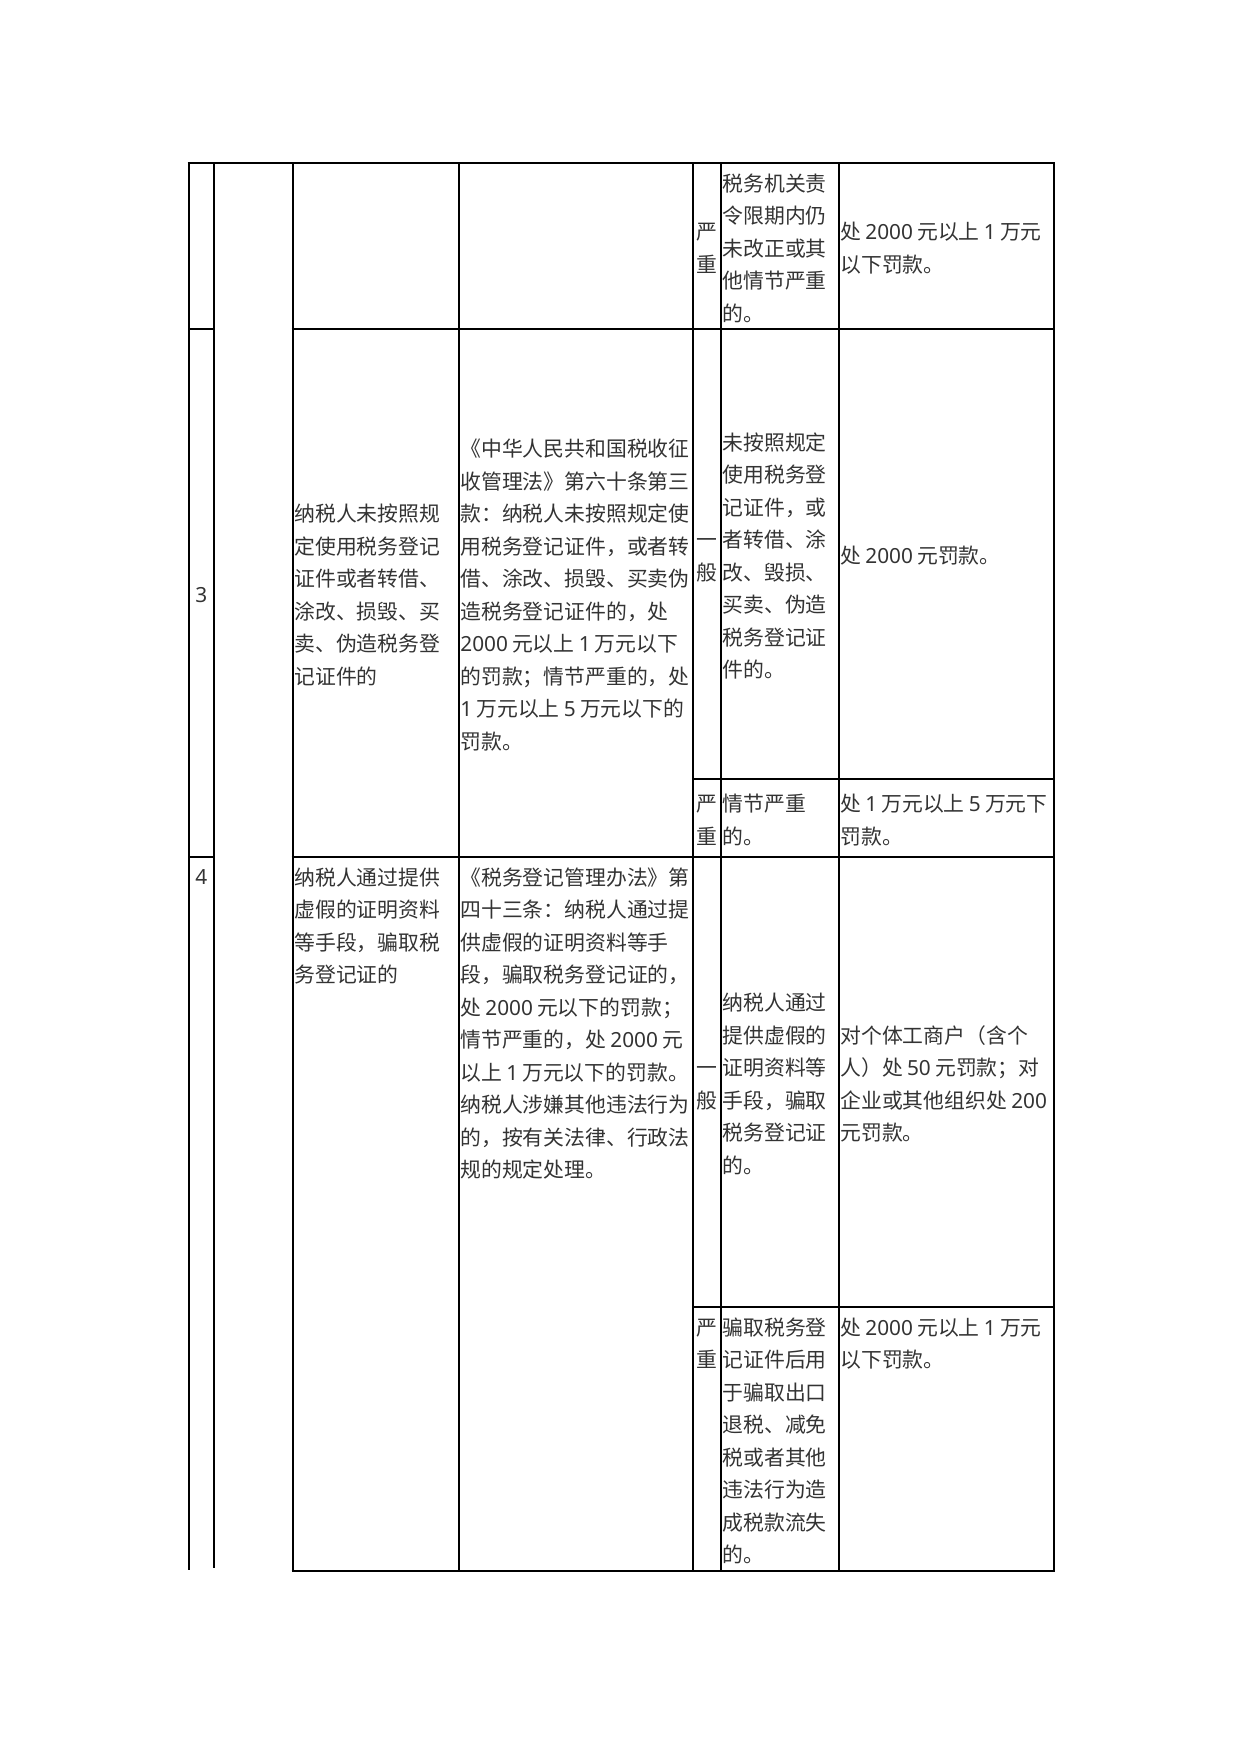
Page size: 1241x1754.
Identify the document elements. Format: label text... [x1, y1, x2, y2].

table_cell 3 [190, 330, 213, 856]
table_cell 处2000元以上1万元以下罚款。 [840, 164, 1053, 328]
table_cell 情节严重的。 [722, 780, 838, 856]
table_cell 4 [190, 858, 213, 1570]
table_cell 严重 [694, 1308, 720, 1570]
table_cell 纳税人通过提供虚假的证明资料等手段，骗取税务登记证的。 [722, 858, 838, 1306]
table_cell 纳税人未按照规定使用税务登记证件或者转借、涂改、损毁、买卖、伪造税务登记证件的 [294, 330, 458, 856]
table_cell 《中华人民共和国税收征收管理法》第六十条第三款：纳税人未按照规定使用税务登记证件，或者转借、涂改、损毁、买卖伪造税务登记证件的，处2000元以上1万元以下的罚款；情节严重的，处1万元以上5万元以下的罚款。 [460, 330, 692, 856]
table_cell 对个体工商户（含个人）处50元罚款；对企业或其他组织处200元罚款。 [840, 858, 1053, 1306]
table_cell 一般 [694, 330, 720, 778]
table_cell 《税务登记管理办法》第四十三条：纳税人通过提供虚假的证明资料等手段，骗取税务登记证的，处2000元以下的罚款；情节严重的，处2000元以上1万元以下的罚款。纳税人涉嫌其他违法行为的，按有关法律、行政法规的规定处理。 [460, 858, 692, 1570]
table_cell 严重 [694, 780, 720, 856]
table_cell 税务机关责令限期内仍未改正或其他情节严重的。 [722, 164, 838, 328]
table_cell 骗取税务登记证件后用于骗取出口退税、减免税或者其他违法行为造成税款流失的。 [722, 1308, 838, 1570]
table_cell 一般 [694, 858, 720, 1306]
table_cell 处2000元以上1万元以下罚款。 [840, 1308, 1053, 1570]
table_cell 未按照规定使用税务登记证件，或者转借、涂改、毁损、买卖、伪造税务登记证件的。 [722, 330, 838, 778]
table_cell 处1万元以上5万元下罚款。 [840, 780, 1053, 856]
table_cell 纳税人通过提供虚假的证明资料等手段，骗取税务登记证的 [294, 858, 458, 1570]
table_cell 严重 [694, 164, 720, 328]
table_cell 处2000元罚款。 [840, 330, 1053, 778]
